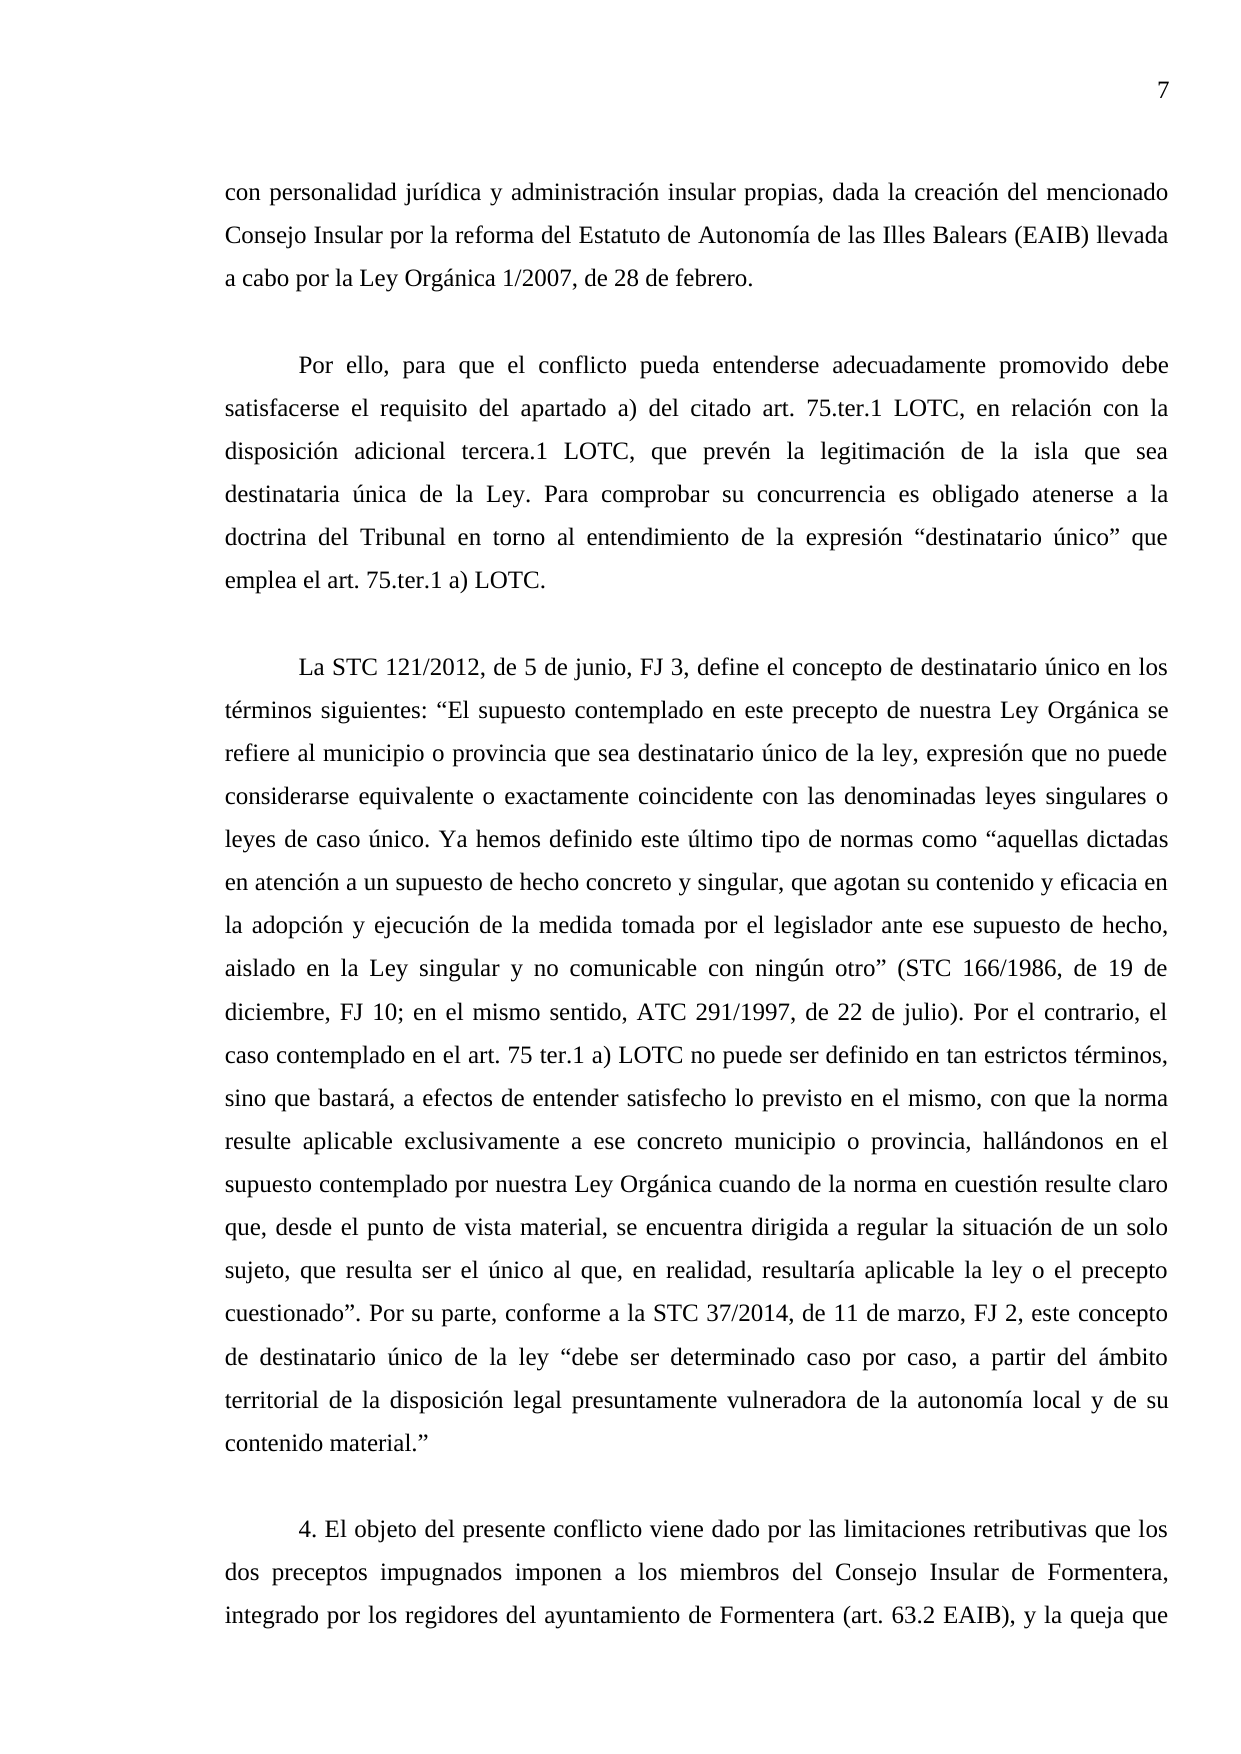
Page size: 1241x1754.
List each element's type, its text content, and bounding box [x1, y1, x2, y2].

text Por ello, para que el conflicto pueda entenderse adecuadamente promovido debe satisfacerse el requisito del apartado a) del citado art. 75.ter.1 LOTC, en relación con la disposición adicional tercera.1 LOTC, que prevén la legitimación de la isla que sea destinataria única de la Ley. Para comprobar su concurrencia es obligado atenerse a la doctrina del Tribunal en torno al entendimiento de la expresión “destinatario único” que emplea el art. 75.ter.1 a) LOTC. [224, 350, 1169, 594]
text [224, 1514, 1169, 1629]
text La STC 121/2012, de 5 de junio, FJ 3, define el concepto de destinatario único en los términos siguientes: “El supuesto contemplado en este precepto de nuestra Ley Orgánica se refiere al municipio o provincia que sea destinatario único de la ley, expresión que no puede considerarse equivalente o exactamente coincidente con las denominadas leyes singulares o leyes de caso único. Ya hemos definido este último tipo de normas como “aquellas dictadas en atención a un supuesto de hecho concreto y singular, que agotan su contenido y eficacia en la adopción y ejecución de la medida tomada por el legislador ante ese supuesto de hecho, aislado en la Ley singular y no comunicable con ningún otro” (STC 166/1986, de 19 de diciembre, FJ 10; en el mismo sentido, ATC 291/1997, de 22 de julio). Por el contrario, el caso contemplado en el art. 75 ter.1 a) LOTC no puede ser definido en tan estrictos términos, sino que bastará, a efectos de entender satisfecho lo previsto en el mismo, con que la norma resulte aplicable exclusivamente a ese concreto municipio o provincia, hallándonos en el supuesto contemplado por nuestra Ley Orgánica cuando de la norma en cuestión resulte claro que, desde el punto de vista material, se encuentra dirigida a regular la situación de un solo sujeto, que resulta ser el único al que, en realidad, resultaría aplicable la ley o el precepto cuestionado”. Por su parte, conforme a la STC 37/2014, de 11 de marzo, FJ 2, este concepto de destinatario único de la ley “debe ser determinado caso por caso, a partir del ámbito territorial de la disposición legal presuntamente vulneradora de la autonomía local y de su contenido material.” [224, 652, 1169, 1457]
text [224, 177, 1169, 292]
